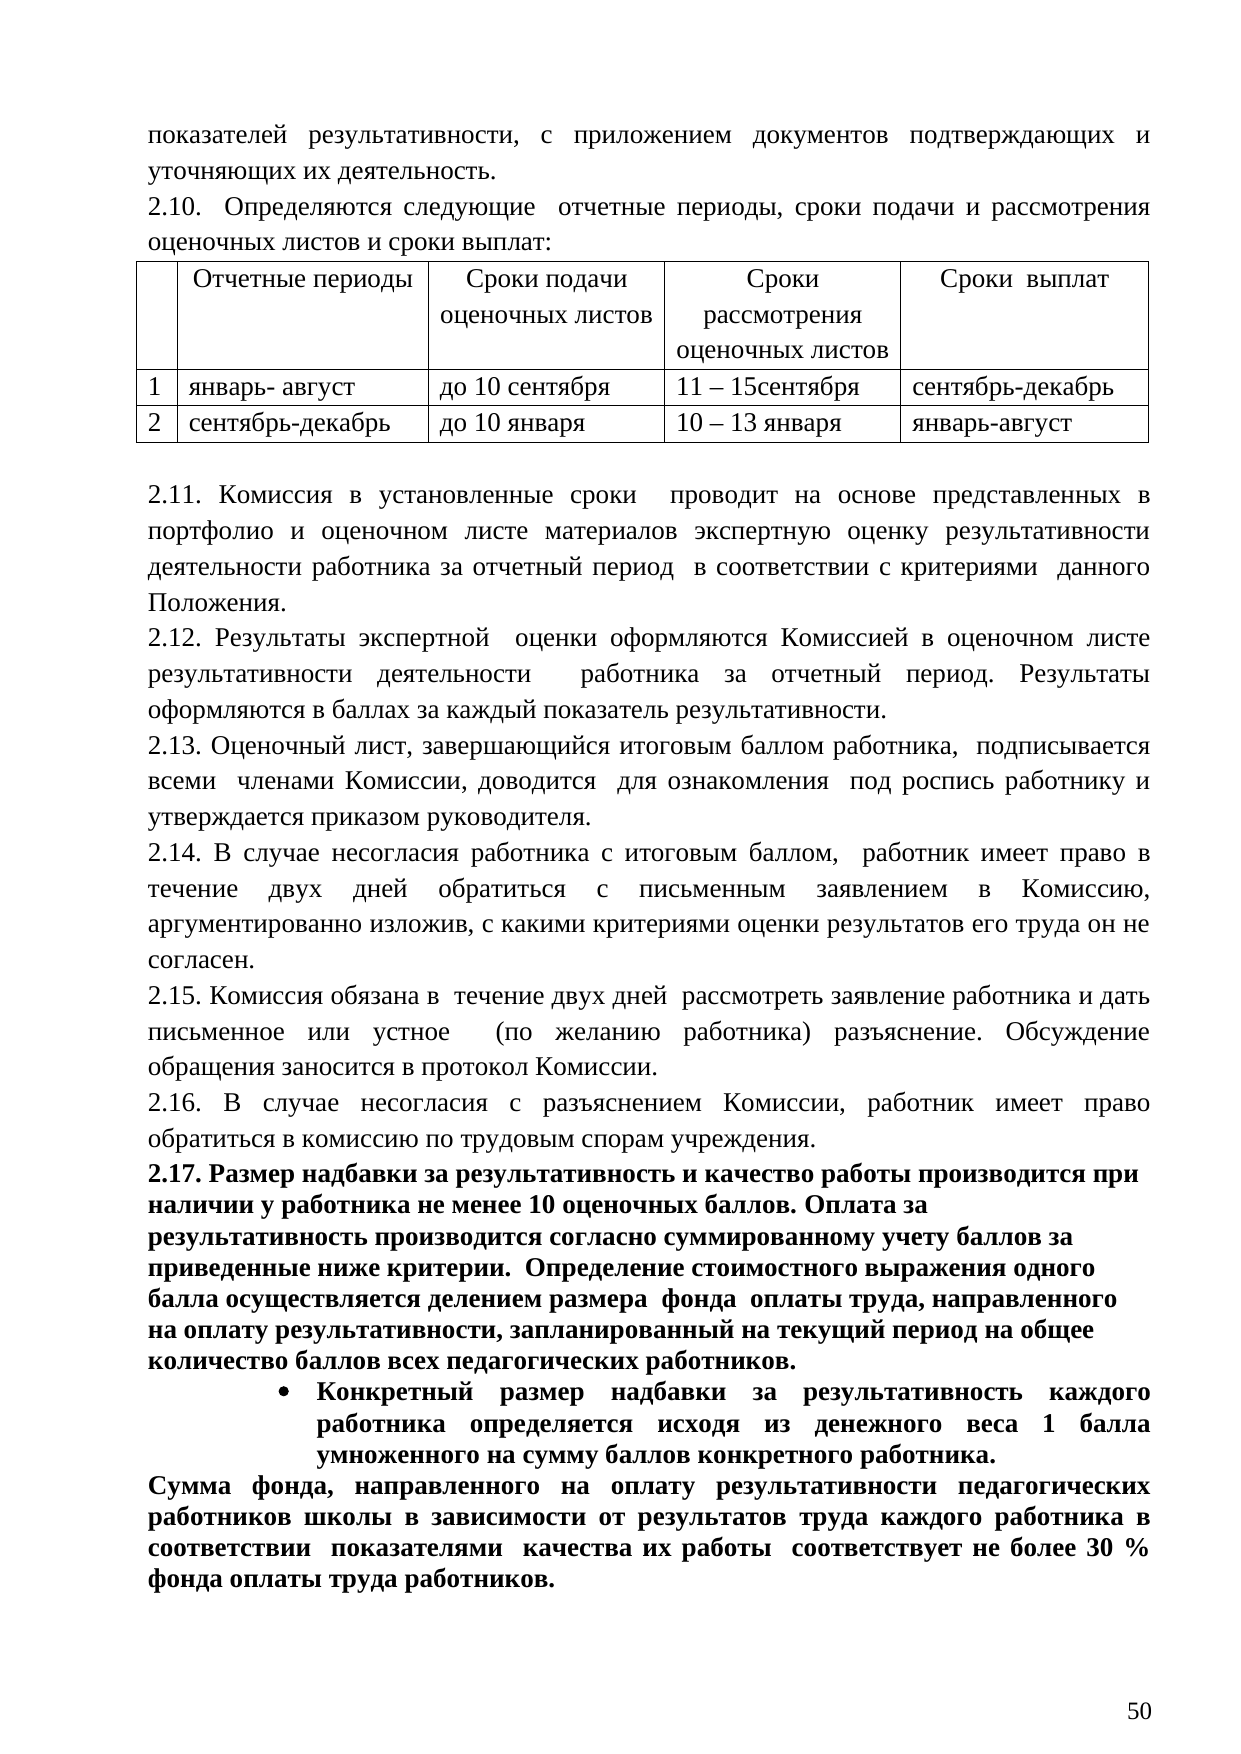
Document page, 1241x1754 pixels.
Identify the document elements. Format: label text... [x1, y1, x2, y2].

table_header Сроки выплат [901, 262, 1148, 369]
text 2.10. Определяются следующие отчетные периоды, сроки подачи и рассмотрения оценочных листов и сроки выплат: [148, 189, 1152, 256]
table_cell январь- август [178, 370, 428, 405]
table_header Сроки подачи оценочных листов [429, 262, 664, 369]
table_cell сентябрь-декабрь [901, 370, 1148, 405]
table_cell сентябрь-декабрь [178, 406, 428, 442]
table_header [137, 262, 177, 369]
text 2.14. В случае несогласия работника с итоговым баллом, работник имеет право в течение двух дней обратиться с письменным заявлением в Комиссию, аргументированно изложив, с какими критериями оценки результатов его труда он не согласен. [148, 836, 1152, 974]
table_cell 10 – 13 января [665, 406, 900, 442]
text 2.16. В случае несогласия с разъяснением Комиссии, работник имеет право обратиться в комиссию по трудовым спорам учреждения. [148, 1086, 1152, 1153]
text Сумма фонда, направленного на оплату результативности педагогических работников школы в зависимости от результатов труда каждого работника в соответствии показателями качества их работы соответствует не более 30 % фонда оплаты труда работников. [148, 1469, 1152, 1594]
table_cell до 10 января [429, 406, 664, 442]
text 2.12. Результаты экспертной оценки оформляются Комиссией в оценочном листе результативности деятельности работника за отчетный период. Результаты оформляются в баллах за каждый показатель результативности. [148, 622, 1152, 724]
table_header Отчетные периоды [178, 262, 428, 369]
text 2.17. Размер надбавки за результативность и качество работы производится при наличии у работника не менее 10 оценочных баллов. Оплата за результативность производится согласно суммированному учету баллов за приведенные ниже критерии. Определение стоимостного выражения одного балла осуществляется делением размера фонда оплаты труда, направленного на оплату результативности, запланированный на текущий период на общее количество баллов всех педагогических работников. [148, 1157, 1152, 1376]
text 2.15. Комиссия обязана в течение двух дней рассмотреть заявление работника и дать письменное или устное (по желанию работника) разъяснение. Обсуждение обращения заносится в протокол Комиссии. [148, 979, 1152, 1081]
table_cell до 10 сентября [429, 370, 664, 405]
table_cell 11 – 15сентября [665, 370, 900, 405]
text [148, 118, 1152, 185]
text 2.13. Оценочный лист, завершающийся итоговым баллом работника, подписывается всеми членами Комиссии, доводится для ознакомления под роспись работнику и утверждается приказом руководителя. [148, 729, 1152, 831]
text 2.11. Комиссия в установленные сроки проводит на основе представленных в портфолио и оценочном листе материалов экспертную оценку результативности деятельности работника за отчетный период в соответствии с критериями данного Положения. [148, 479, 1152, 617]
table_cell 1 [137, 370, 177, 405]
table_cell 2 [137, 406, 177, 442]
table_header Сроки рассмотрения оценочных листов [665, 262, 900, 369]
table_cell январь-август [901, 406, 1148, 442]
list Конкретный размер надбавки за результативность каждого работника определяется исходя из денежного веса 1 балла умноженного на сумму баллов конкретного работника. [279, 1376, 1152, 1469]
